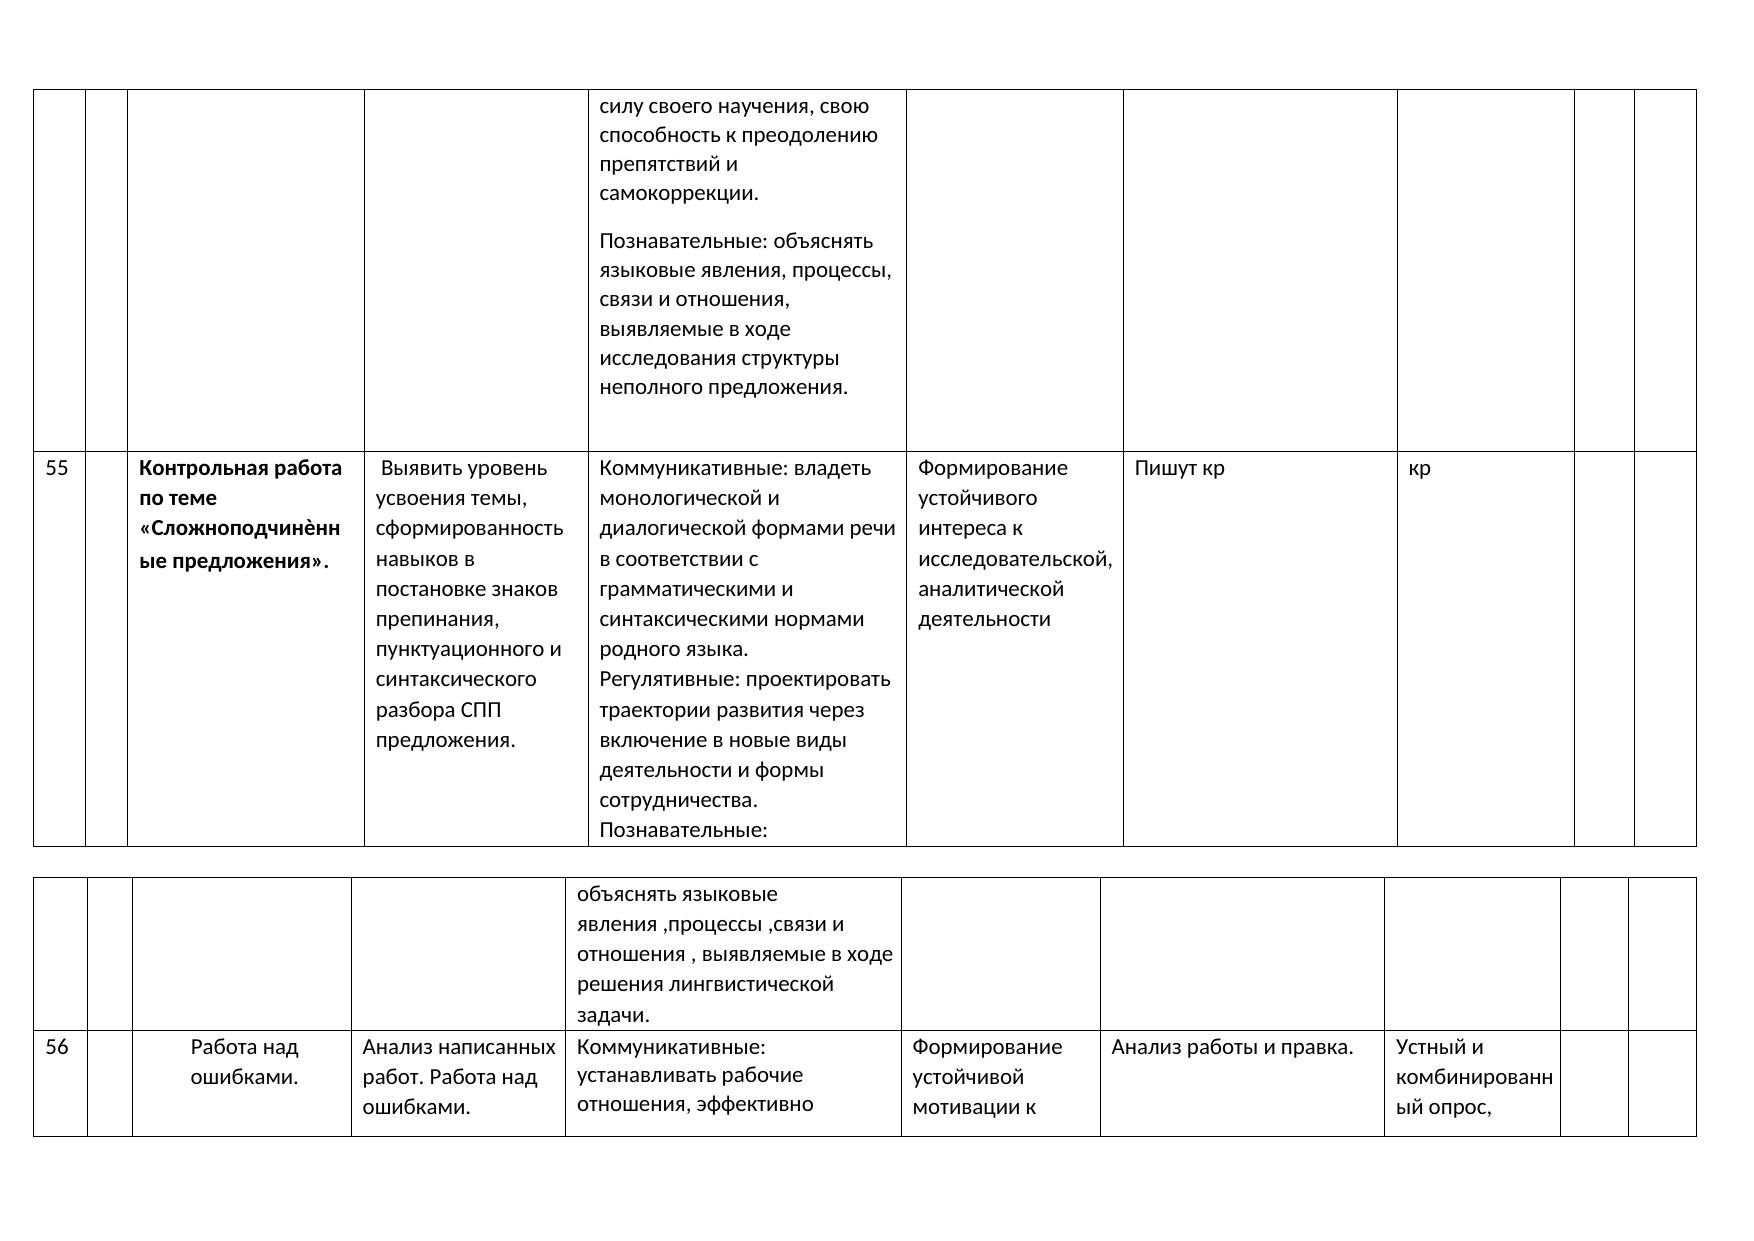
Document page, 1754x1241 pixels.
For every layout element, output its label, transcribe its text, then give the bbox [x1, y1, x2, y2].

table_cell 55 [34, 452, 85, 846]
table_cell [902, 1031, 1100, 1136]
table_cell [1561, 1031, 1628, 1136]
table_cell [1101, 1031, 1384, 1136]
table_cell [1398, 90, 1574, 451]
table_cell [1575, 452, 1634, 846]
table_header [34, 878, 87, 1030]
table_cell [133, 1031, 351, 1136]
table_header [1385, 878, 1560, 1030]
table_cell [88, 1031, 132, 1136]
table_header [1101, 878, 1384, 1030]
table_cell Пишут кр [1124, 452, 1397, 846]
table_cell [907, 90, 1123, 451]
table_cell 56 [34, 1031, 87, 1136]
table_header объяснять языковые явления ,процессы ,связи и отношения , выявляемые в ходе решения лингвистической задачи. [566, 878, 901, 1030]
table_header [1561, 878, 1628, 1030]
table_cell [352, 1031, 565, 1136]
table_cell 54 [34, 90, 85, 451]
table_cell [566, 1031, 901, 1136]
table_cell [128, 90, 364, 451]
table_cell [365, 90, 588, 451]
table_cell [86, 452, 127, 846]
table_cell [1635, 452, 1696, 846]
table_cell [1629, 1031, 1696, 1136]
table_header [133, 878, 351, 1030]
table_cell [1575, 90, 1634, 451]
table_header [902, 878, 1100, 1030]
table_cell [1124, 90, 1397, 451]
table_cell [1635, 90, 1696, 451]
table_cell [589, 90, 906, 451]
table_cell Коммуникативные: владеть монологической и диалогической формами речи в соответствии с грамматическими и синтаксическими нормами родного языка. Регулятивные: проектировать траектории развития через включение в новые виды деятельности и формы сотрудничества. Познавательные: [589, 452, 906, 846]
table_cell Контрольная работа по теме «Сложноподчинѐнн ые предложения». [128, 452, 364, 846]
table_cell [1385, 1031, 1560, 1136]
table_cell Формирование устойчивого интереса к исследовательской, аналитической деятельности [907, 452, 1123, 846]
table_cell кр [1398, 452, 1574, 846]
table_header [1629, 878, 1696, 1030]
table_cell Выявить уровень усвоения темы, сформированность навыков в постановке знаков препинания, пунктуационного и синтаксического разбора СПП предложения. [365, 452, 588, 846]
table_header [88, 878, 132, 1030]
table_header [352, 878, 565, 1030]
table_cell [86, 90, 127, 451]
